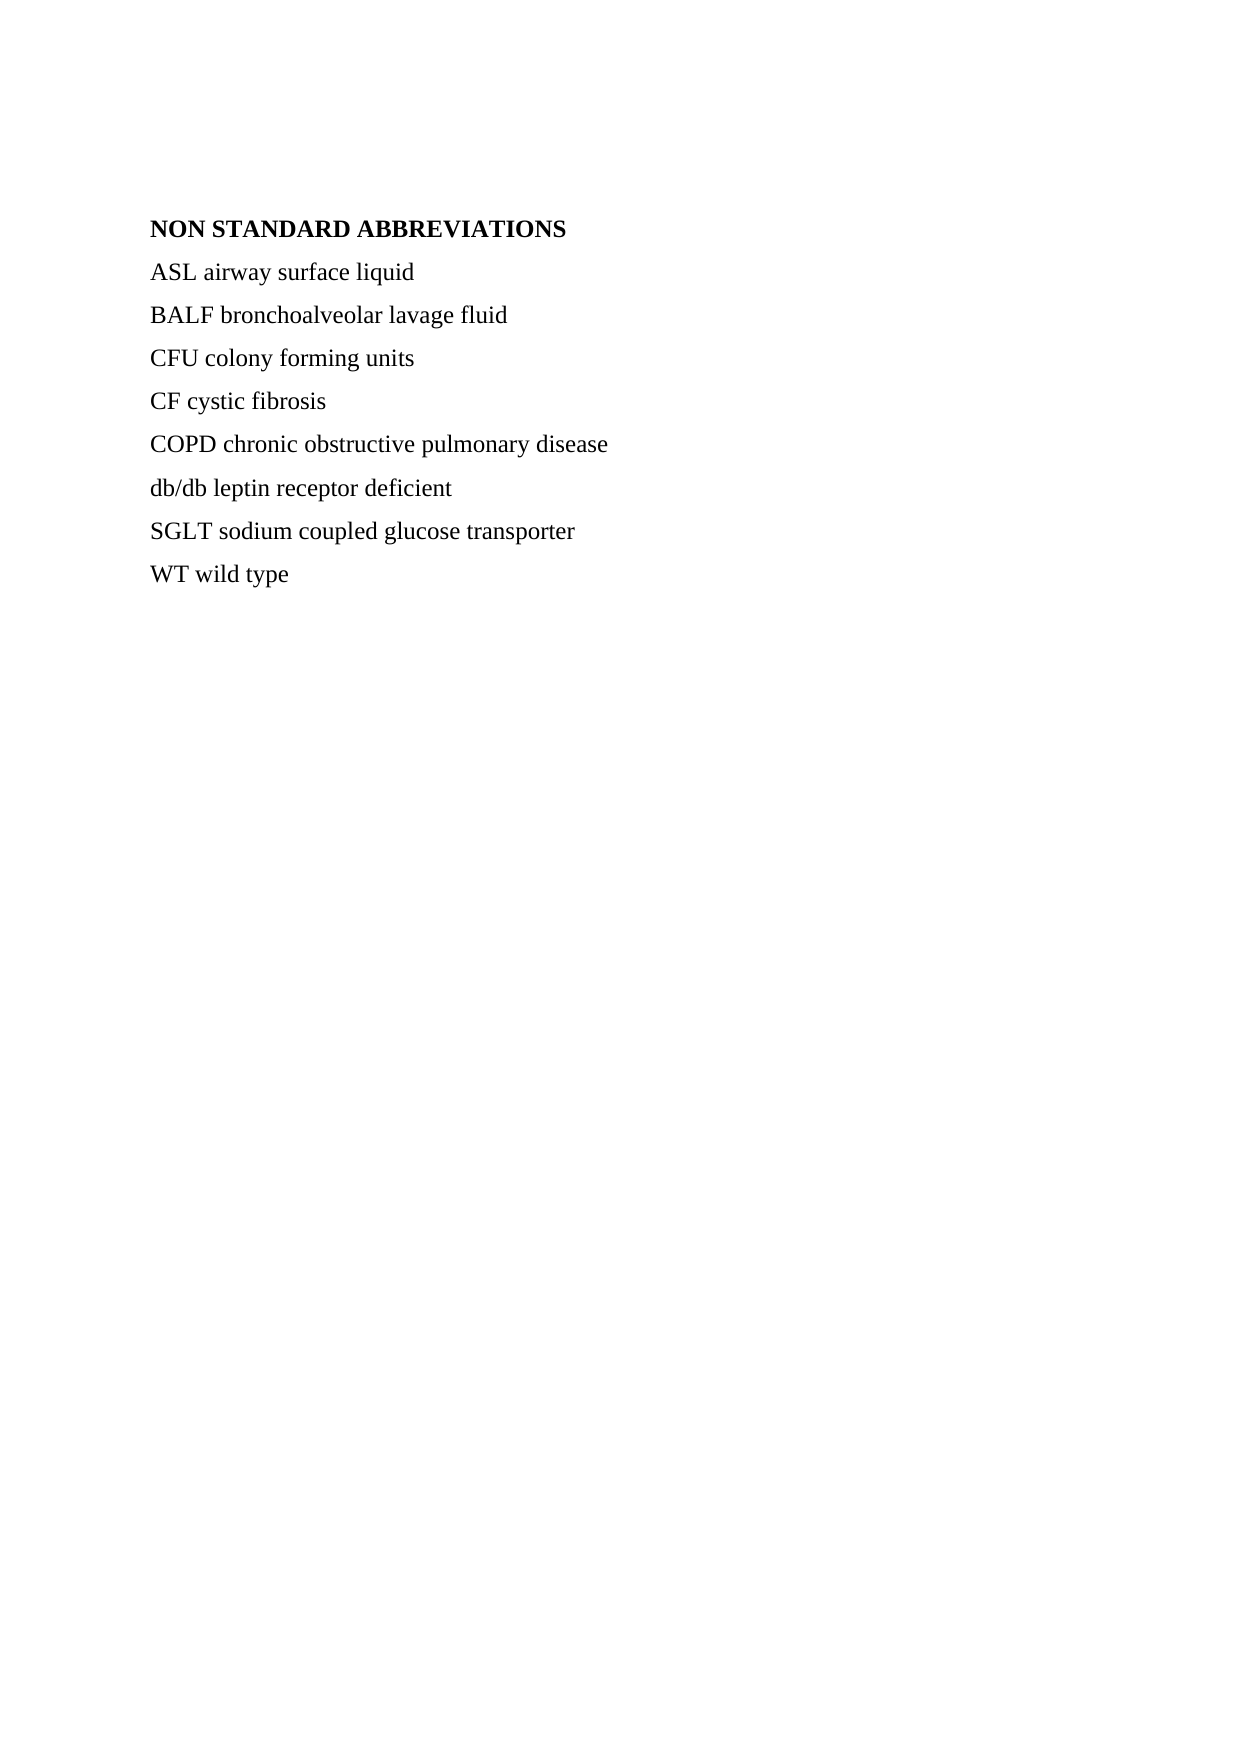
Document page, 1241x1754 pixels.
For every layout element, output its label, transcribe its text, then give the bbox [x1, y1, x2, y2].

text db/db leptin receptor deficient [150, 473, 1090, 501]
text ASL airway surface liquid [150, 257, 1090, 286]
text CF cystic fibrosis [150, 386, 1090, 415]
text SGLT sodium coupled glucose transporter [150, 516, 1090, 544]
text Non standard abbreviations [150, 214, 1090, 243]
text COPD chronic obstructive pulmonary disease [150, 429, 1090, 458]
text WT wild type [150, 559, 1090, 588]
text BALF bronchoalveolar lavage fluid [150, 300, 1090, 329]
text CFU colony forming units [150, 343, 1090, 372]
